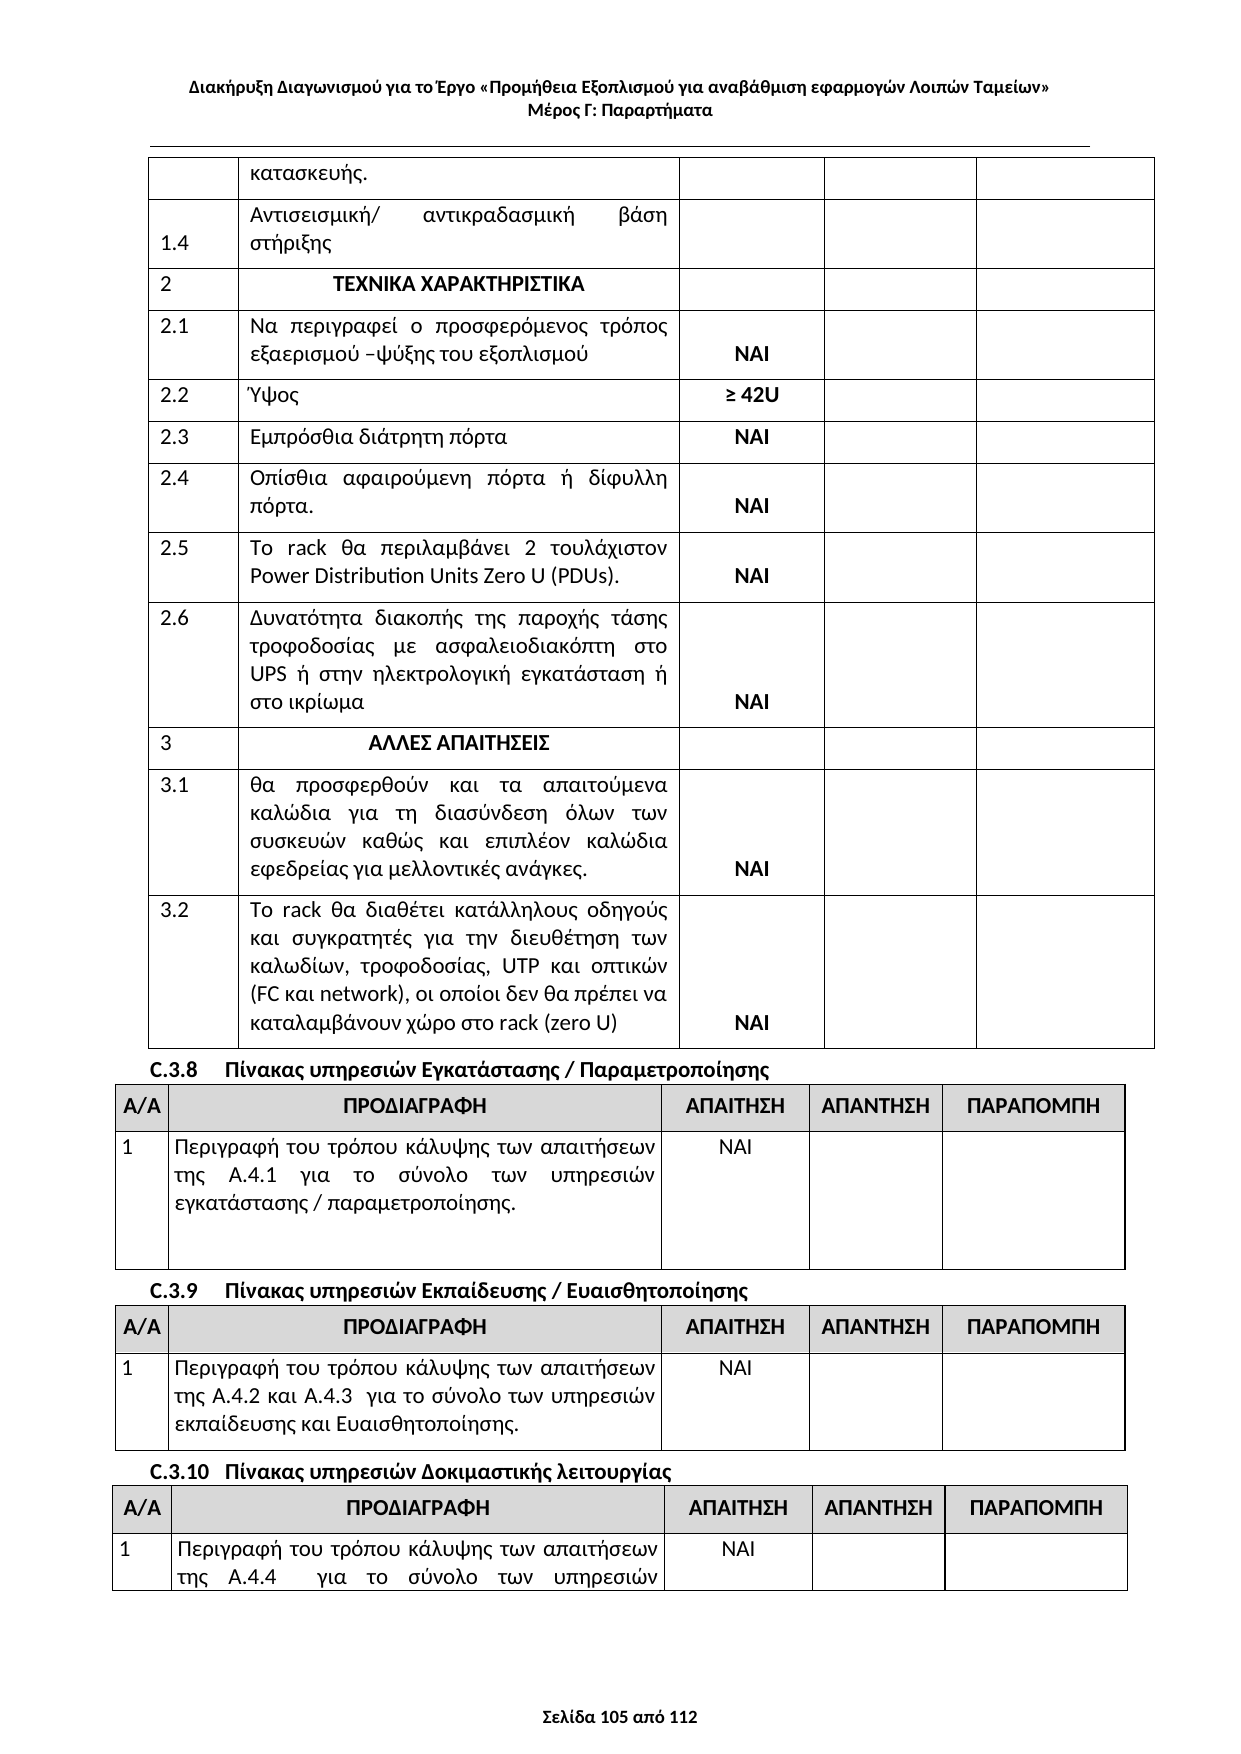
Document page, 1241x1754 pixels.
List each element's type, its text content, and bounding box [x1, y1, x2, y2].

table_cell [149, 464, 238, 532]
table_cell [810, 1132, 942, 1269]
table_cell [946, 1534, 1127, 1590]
subtitle Πίνακας υπηρεσιών Δοκιμαστικής λειτουργίας [150, 1457, 1090, 1485]
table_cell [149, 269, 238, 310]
subtitle Πίνακας υπηρεσιών Εκπαίδευσης / Ευαισθητοποίησης [150, 1277, 1090, 1305]
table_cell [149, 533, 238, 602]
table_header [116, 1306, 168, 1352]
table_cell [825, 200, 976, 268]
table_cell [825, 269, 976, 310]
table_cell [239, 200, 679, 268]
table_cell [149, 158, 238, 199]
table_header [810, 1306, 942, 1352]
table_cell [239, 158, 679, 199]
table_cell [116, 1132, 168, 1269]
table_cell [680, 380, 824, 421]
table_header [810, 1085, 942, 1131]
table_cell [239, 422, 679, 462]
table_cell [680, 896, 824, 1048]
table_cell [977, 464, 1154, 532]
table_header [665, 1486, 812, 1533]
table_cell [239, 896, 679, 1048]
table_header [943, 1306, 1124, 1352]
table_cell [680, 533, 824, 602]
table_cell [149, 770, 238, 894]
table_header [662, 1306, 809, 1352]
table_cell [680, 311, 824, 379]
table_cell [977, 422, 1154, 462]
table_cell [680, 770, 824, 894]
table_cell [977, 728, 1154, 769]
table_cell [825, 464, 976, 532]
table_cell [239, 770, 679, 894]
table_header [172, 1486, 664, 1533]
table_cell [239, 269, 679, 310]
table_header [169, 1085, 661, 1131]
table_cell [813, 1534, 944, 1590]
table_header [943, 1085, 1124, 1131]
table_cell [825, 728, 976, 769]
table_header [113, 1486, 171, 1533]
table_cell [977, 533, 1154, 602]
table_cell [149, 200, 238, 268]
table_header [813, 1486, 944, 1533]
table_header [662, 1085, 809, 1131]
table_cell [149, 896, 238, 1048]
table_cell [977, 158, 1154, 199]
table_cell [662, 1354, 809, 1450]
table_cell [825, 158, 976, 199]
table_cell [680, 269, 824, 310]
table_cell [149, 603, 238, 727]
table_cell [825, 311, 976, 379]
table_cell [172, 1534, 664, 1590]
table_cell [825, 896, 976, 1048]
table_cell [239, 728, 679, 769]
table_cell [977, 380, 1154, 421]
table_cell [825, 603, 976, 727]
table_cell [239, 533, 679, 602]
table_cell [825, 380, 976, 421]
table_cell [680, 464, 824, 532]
subtitle Πίνακας υπηρεσιών Εγκατάστασης / Παραμετροποίησης [150, 1055, 1090, 1083]
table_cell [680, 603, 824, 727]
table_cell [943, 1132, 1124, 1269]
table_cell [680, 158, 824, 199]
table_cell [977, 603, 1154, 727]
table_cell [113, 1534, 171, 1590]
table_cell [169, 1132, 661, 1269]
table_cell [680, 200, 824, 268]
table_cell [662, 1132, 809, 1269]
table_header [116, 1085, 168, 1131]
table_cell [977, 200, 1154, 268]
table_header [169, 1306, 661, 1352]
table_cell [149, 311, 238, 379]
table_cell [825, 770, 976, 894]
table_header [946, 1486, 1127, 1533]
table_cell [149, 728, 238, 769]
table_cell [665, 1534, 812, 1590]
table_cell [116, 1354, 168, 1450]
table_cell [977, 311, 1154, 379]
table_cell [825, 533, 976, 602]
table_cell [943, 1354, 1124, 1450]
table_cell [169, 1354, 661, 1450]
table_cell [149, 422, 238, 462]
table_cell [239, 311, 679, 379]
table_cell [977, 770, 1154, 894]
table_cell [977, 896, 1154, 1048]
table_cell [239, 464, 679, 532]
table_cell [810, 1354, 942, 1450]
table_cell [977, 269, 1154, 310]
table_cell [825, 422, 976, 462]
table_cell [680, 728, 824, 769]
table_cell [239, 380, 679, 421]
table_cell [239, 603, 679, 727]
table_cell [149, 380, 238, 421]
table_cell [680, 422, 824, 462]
